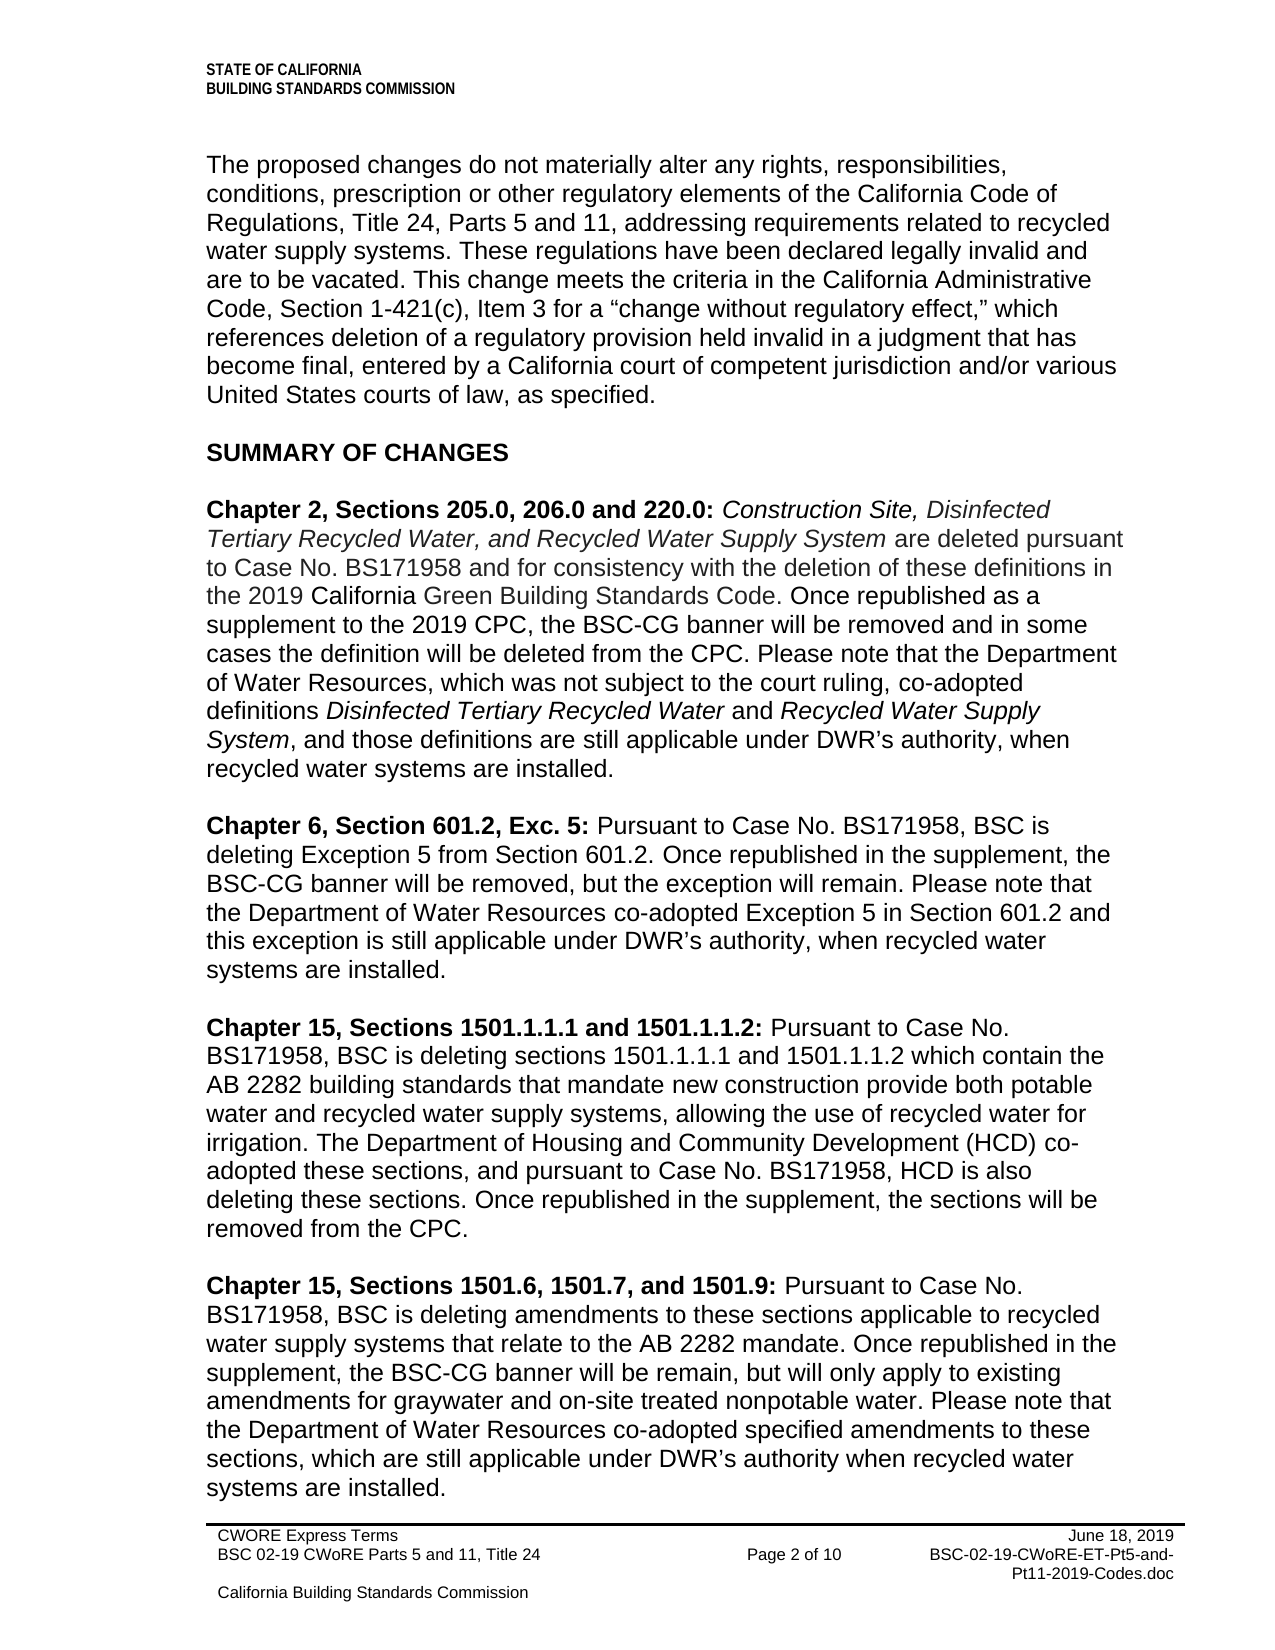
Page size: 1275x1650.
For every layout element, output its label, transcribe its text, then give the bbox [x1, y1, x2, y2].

text The proposed changes do not materially alter any rights, responsibilities, conditions, prescription or other regulatory elements of the California Code of Regulations, Title 24, Parts 5 and 11, addressing requirements related to recycled water supply systems. These regulations have been declared legally invalid and are to be vacated. This change meets the criteria in the California Administrative Code, Section 1-421(c), Item 3 for a “change without regulatory effect,” which references deletion of a regulatory provision held invalid in a judgment that has become final, entered by a California court of competent jurisdiction and/or various United States courts of law, as specified. [206, 150, 1125, 409]
text Chapter 6, Section 601.2, Exc. 5: Pursuant to Case No. BS171958, BSC is deleting Exception 5 from Section 601.2. Once republished in the supplement, the BSC-CG banner will be removed, but the exception will remain. Please note that the Department of Water Resources co-adopted Exception 5 in Section 601.2 and this exception is still applicable under DWR’s authority, when recycled water systems are installed. [206, 811, 1125, 984]
text Chapter 15, Sections 1501.1.1.1 and 1501.1.1.2: Pursuant to Case No. BS171958, BSC is deleting sections 1501.1.1.1 and 1501.1.1.2 which contain the AB 2282 building standards that mandate new construction provide both potable water and recycled water supply systems, allowing the use of recycled water for irrigation. The Department of Housing and Community Development (HCD) co-adopted these sections, and pursuant to Case No. BS171958, HCD is also deleting these sections. Once republished in the supplement, the sections will be removed from the CPC. [206, 1012, 1125, 1242]
text Chapter 15, Sections 1501.6, 1501.7, and 1501.9: Pursuant to Case No. BS171958, BSC is deleting amendments to these sections applicable to recycled water supply systems that relate to the AB 2282 mandate. Once republished in the supplement, the BSC-CG banner will be remain, but will only apply to existing amendments for graywater and on-site treated nonpotable water. Please note that the Department of Water Resources co-adopted specified amendments to these sections, which are still applicable under DWR’s authority when recycled water systems are installed. [206, 1271, 1125, 1501]
text Chapter 2, Sections 205.0, 206.0 and 220.0: Construction Site, Disinfected Tertiary Recycled Water, and Recycled Water Supply System are deleted pursuant to Case No. BS171958 and for consistency with the deletion of these definitions in the 2019 California Green Building Standards Code. Once republished as a supplement to the 2019 CPC, the BSC-CG banner will be removed and in some cases the definition will be deleted from the CPC. Please note that the Department of Water Resources, which was not subject to the court ruling, co-adopted definitions Disinfected Tertiary Recycled Water and Recycled Water Supply System, and those definitions are still applicable under DWR’s authority, when recycled water systems are installed. [206, 495, 1125, 782]
text SUMMARY OF CHANGES [206, 437, 1125, 466]
